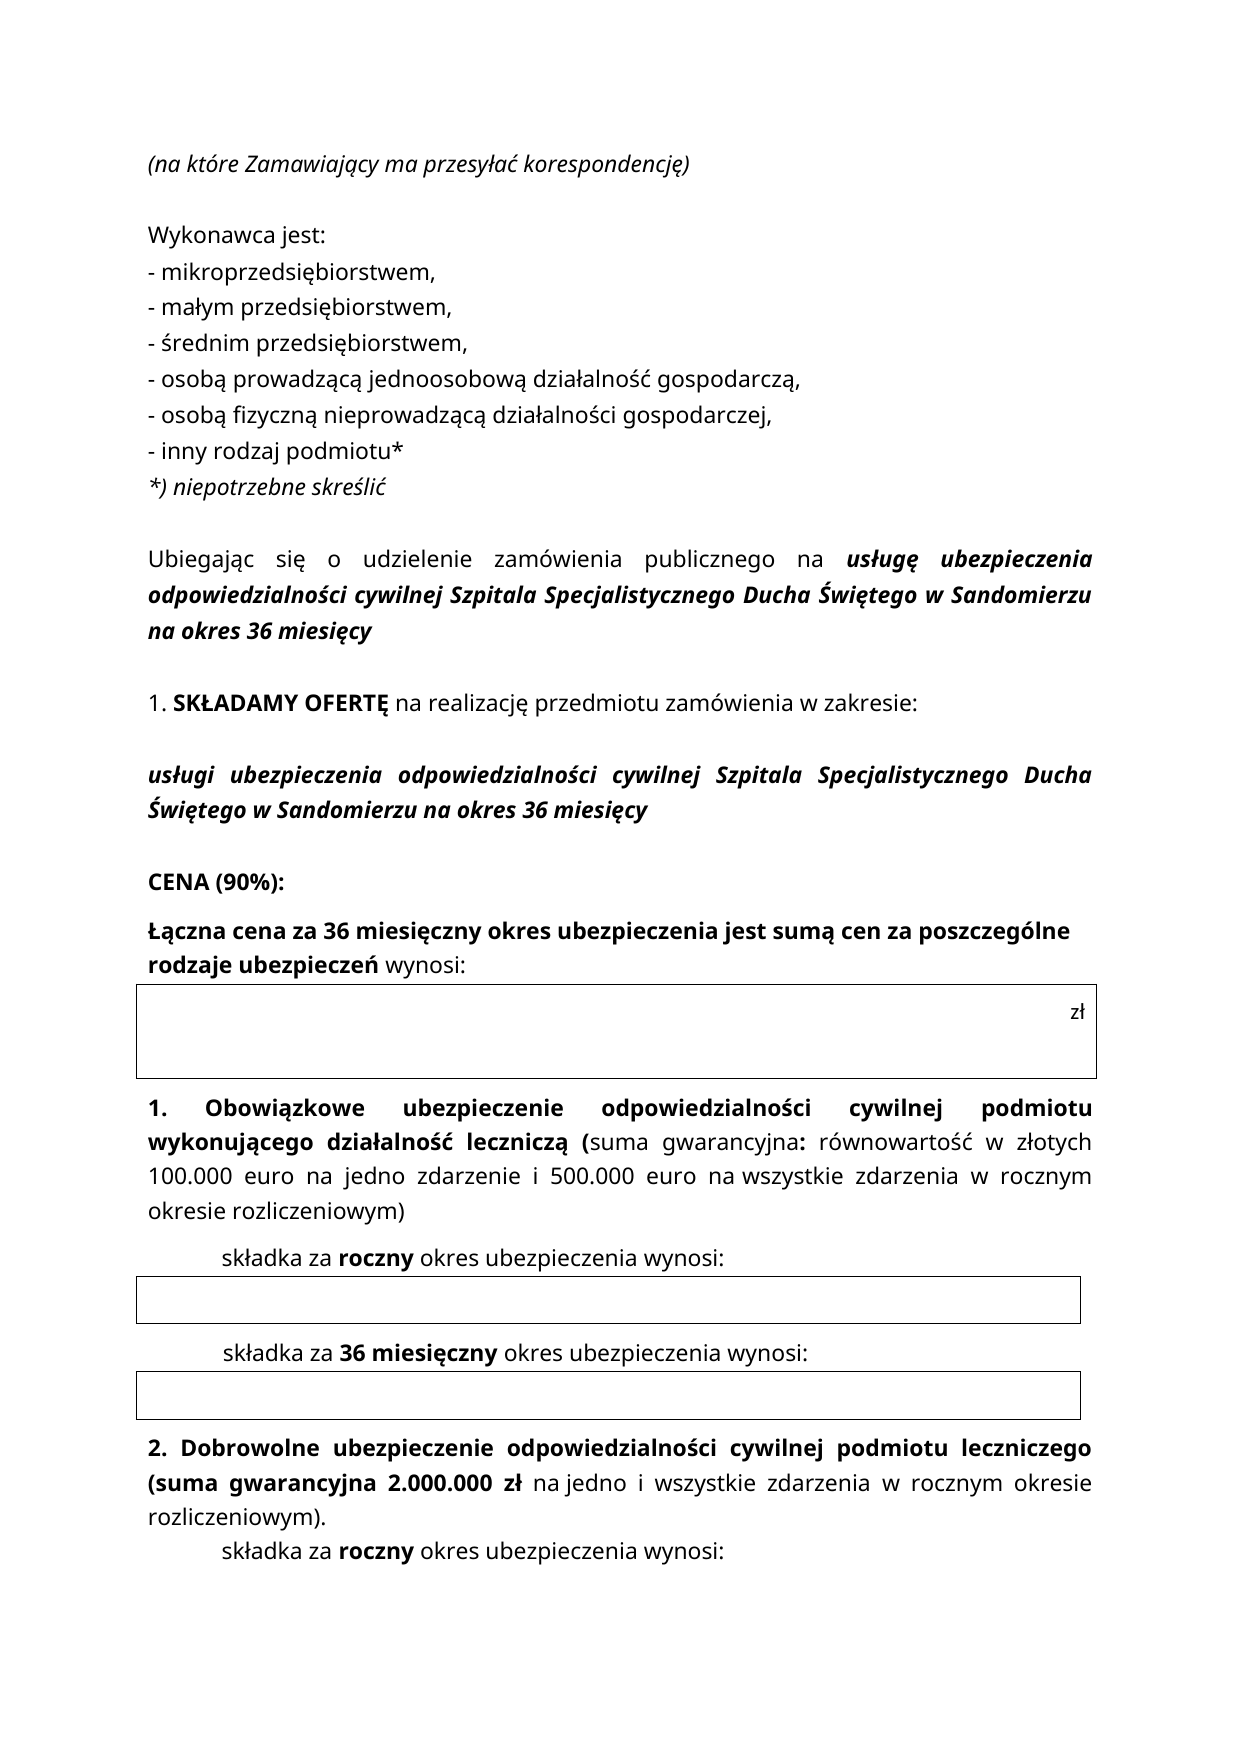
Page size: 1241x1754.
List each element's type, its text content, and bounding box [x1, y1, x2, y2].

text składka za 36 miesięczny okres ubezpieczenia wynosi: [148, 1337, 1093, 1368]
text - małym przedsiębiorstwem, [148, 291, 1093, 323]
text Ubiegając się o udzielenie zamówienia publicznego na usługę ubezpieczenia odpowiedzialności cywilnej Szpitala Specjalistycznego Ducha Świętego w Sandomierzu na okres 36 miesięcy [148, 543, 1093, 646]
text Łączna cena za 36 miesięczny okres ubezpieczenia jest sumą cen za poszczególne rodzaje ubezpieczeń wynosi: [148, 915, 1093, 980]
text 1. SKŁADAMY OFERTĘ na realizację przedmiotu zamówienia w zakresie: [148, 687, 1093, 718]
text - osobą fizyczną nieprowadzącą działalności gospodarczej, [148, 399, 1093, 430]
text - inny rodzaj podmiotu* [148, 435, 1093, 466]
table_header [137, 1277, 1080, 1323]
text CENA (90%): [148, 866, 1093, 898]
table_header zł [137, 985, 1096, 1078]
text *) niepotrzebne skreślić [148, 471, 1093, 502]
text - średnim przedsiębiorstwem, [148, 327, 1093, 358]
text Wykonawca jest: [148, 219, 1093, 251]
text 1. Obowiązkowe ubezpieczenie odpowiedzialności cywilnej podmiotu wykonującego działalność leczniczą (suma gwarancyjna: równowartość w złotych 100.000 euro na jedno zdarzenie i 500.000 euro na wszystkie zdarzenia w rocznym okresie rozliczeniowym) [148, 1092, 1093, 1226]
text - osobą prowadzącą jednoosobową działalność gospodarczą, [148, 363, 1093, 394]
text usługi ubezpieczenia odpowiedzialności cywilnej Szpitala Specjalistycznego Ducha Świętego w Sandomierzu na okres 36 miesięcy [148, 758, 1093, 826]
text - mikroprzedsiębiorstwem, [148, 255, 1093, 287]
text składka za roczny okres ubezpieczenia wynosi: [148, 1242, 1093, 1273]
text 2. Dobrowolne ubezpieczenie odpowiedzialności cywilnej podmiotu leczniczego (suma gwarancyjna 2.000.000 zł na jedno i wszystkie zdarzenia w rocznym okresie rozliczeniowym). [148, 1432, 1093, 1532]
text (na które Zamawiający ma przesyłać korespondencję) [148, 148, 1093, 179]
text składka za roczny okres ubezpieczenia wynosi: [221, 1535, 1093, 1567]
table_header [137, 1372, 1080, 1419]
